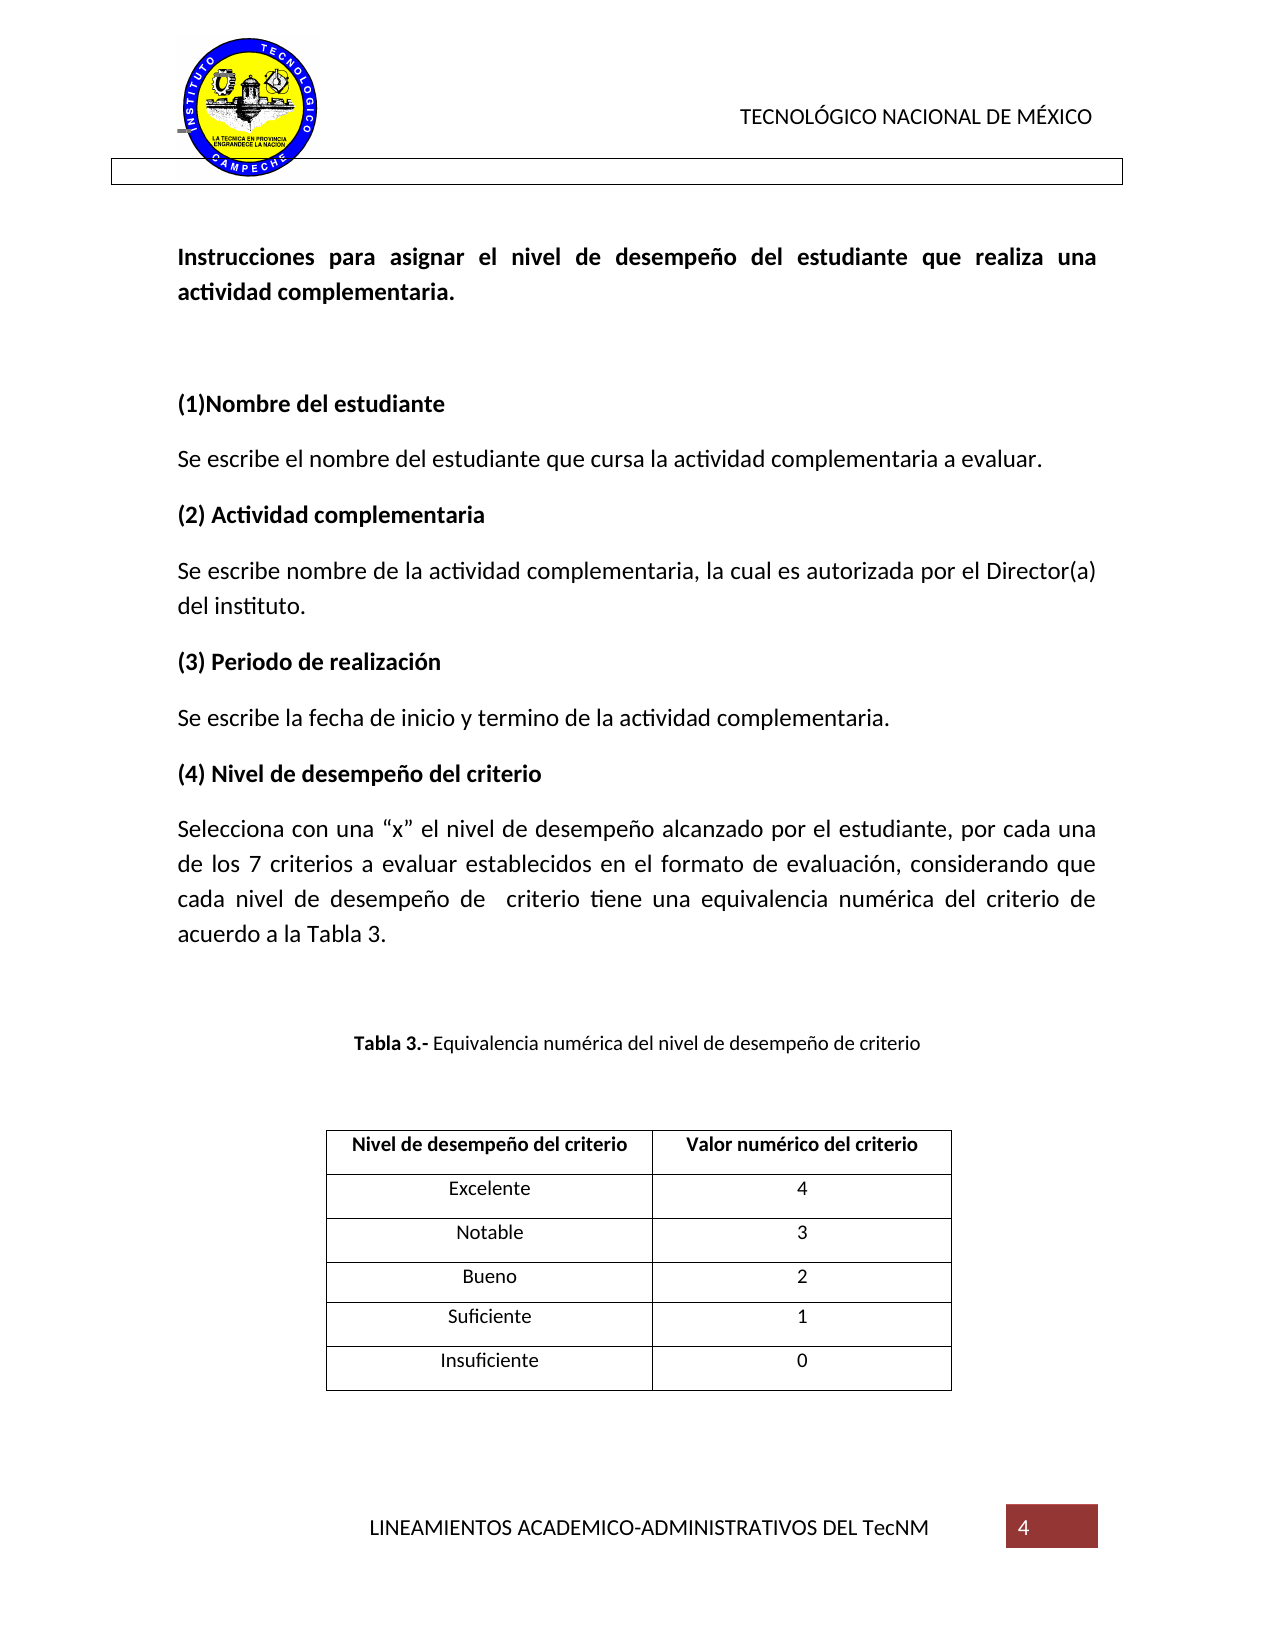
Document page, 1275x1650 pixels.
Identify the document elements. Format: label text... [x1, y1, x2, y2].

table_cell 0 [653, 1347, 951, 1389]
table_cell 3 [653, 1219, 951, 1262]
table_cell 2 [653, 1263, 951, 1302]
picture [177, 34, 321, 158]
text Se escribe nombre de la actividad complementaria, la cual es autorizada por el Director(a) del instituto. [177, 555, 1098, 621]
text Selecciona con una “x” el nivel de desempeño alcanzado por el estudiante, por cada una de los 7 criterios a evaluar establecidos en el formato de evaluación, considerando que cada nivel de desempeño de criterio tiene una equivalencia numérica del criterio de acuerdo a la Tabla 3. [177, 814, 1098, 949]
text (1)Nombre del estudiante [177, 388, 1098, 418]
text Se escribe el nombre del estudiante que cursa la actividad complementaria a evaluar. [177, 444, 1098, 474]
table_cell Excelente [327, 1175, 652, 1218]
text (3) Periodo de realización [177, 646, 1098, 677]
table_cell 1 [653, 1303, 951, 1346]
text Se escribe la fecha de inicio y termino de la actividad complementaria. [177, 702, 1098, 732]
table_cell Suficiente [327, 1303, 652, 1346]
text Tabla 3.- Equivalencia numérica del nivel de desempeño de criterio [177, 1030, 1098, 1056]
table_cell Notable [327, 1219, 652, 1262]
table_cell 4 [653, 1175, 951, 1218]
table_cell Insuficiente [327, 1347, 652, 1389]
table_cell Bueno [327, 1263, 652, 1302]
text Instrucciones para asignar el nivel de desempeño del estudiante que realiza una actividad complementaria. [177, 241, 1098, 307]
table_header Valor numérico del criterio [653, 1131, 951, 1174]
text (2) Actividad complementaria [177, 499, 1098, 530]
text (4) Nivel de desempeño del criterio [177, 758, 1098, 788]
table_header Nivel de desempeño del criterio [327, 1131, 652, 1174]
